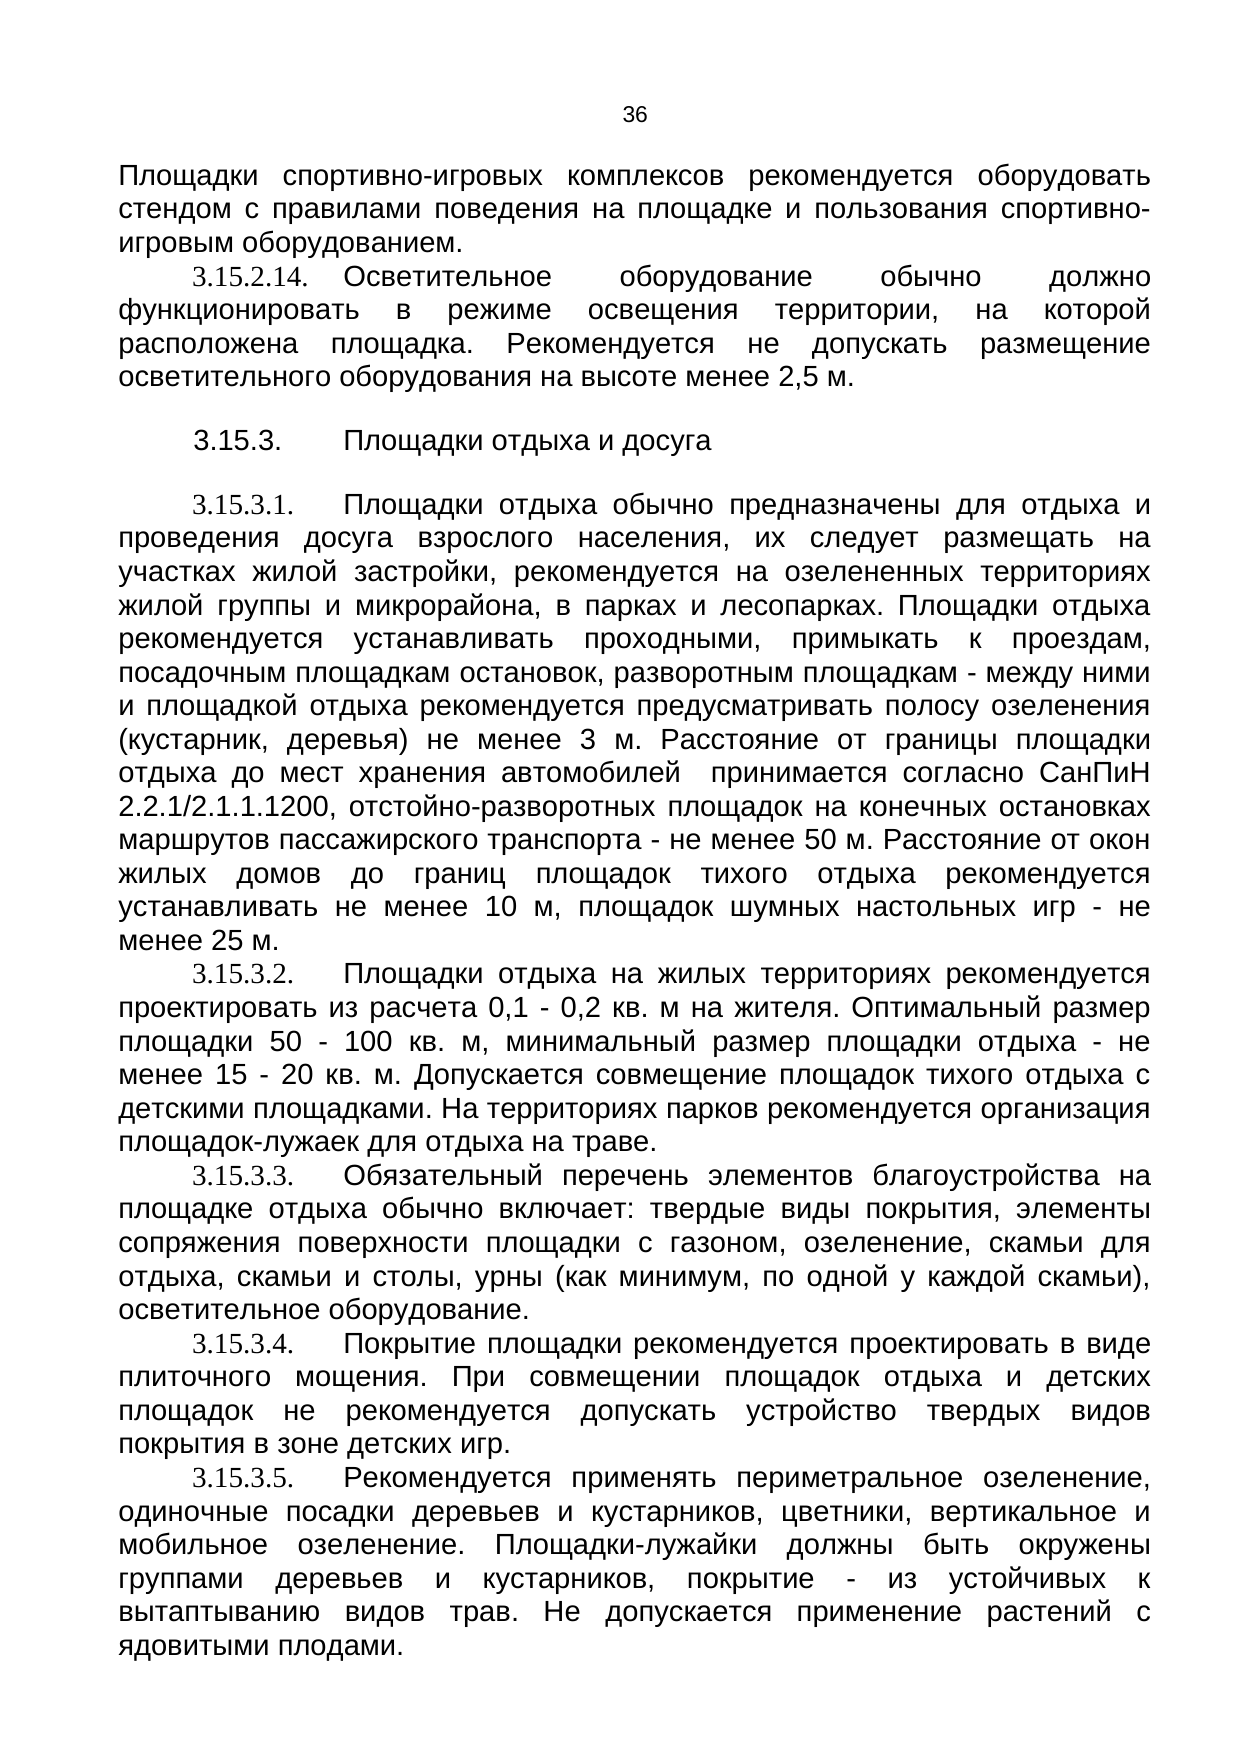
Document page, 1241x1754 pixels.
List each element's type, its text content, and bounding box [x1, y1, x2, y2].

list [118, 158, 1152, 259]
list Площадки отдыха обычно предназначены для отдыха и проведения досуга взрослого населения, их следует размещать на участках жилой застройки, рекомендуется на озелененных территориях жилой группы и микрорайона, в парках и лесопарках. Площадки отдыха рекомендуется устанавливать проходными, примыкать к проездам, посадочным площадкам остановок, разворотным площадкам - между ними и площадкой отдыха рекомендуется предусматривать полосу озеленения (кустарник, деревья) не менее 3 м. Расстояние от границы площадки отдыха до мест хранения автомобилей принимается согласно СанПиН 2.2.1/2.1.1.1200, отстойно-разворотных площадок на конечных остановках маршрутов пассажирского транспорта - не менее 50 м. Расстояние от окон жилых домов до границ площадок тихого отдыха рекомендуется устанавливать не менее 10 м, площадок шумных настольных игр - не менее 25 м. [118, 487, 1152, 957]
list Осветительное оборудование обычно должно функционировать в режиме освещения территории, на которой расположена площадка. Рекомендуется не допускать размещение осветительного оборудования на высоте менее 2,5 м. [118, 259, 1152, 393]
list Рекомендуется применять периметральное озеленение, одиночные посадки деревьев и кустарников, цветники, вертикальное и мобильное озеленение. Площадки-лужайки должны быть окружены группами деревьев и кустарников, покрытие - из устойчивых к вытаптыванию видов трав. Не допускается применение растений с ядовитыми плодами. [118, 1460, 1152, 1661]
list Площадки отдыха на жилых территориях рекомендуется проектировать из расчета 0,1 - 0,2 кв. м на жителя. Оптимальный размер площадки 50 - 100 кв. м, минимальный размер площадки отдыха - не менее 15 - 20 кв. м. Допускается совмещение площадок тихого отдыха с детскими площадками. На территориях парков рекомендуется организация площадок-лужаек для отдыха на траве. [118, 957, 1152, 1158]
list Покрытие площадки рекомендуется проектировать в виде плиточного мощения. При совмещении площадок отдыха и детских площадок не рекомендуется допускать устройство твердых видов покрытия в зоне детских игр. [118, 1326, 1152, 1460]
list Обязательный перечень элементов благоустройства на площадке отдыха обычно включает: твердые виды покрытия, элементы сопряжения поверхности площадки с газоном, озеленение, скамьи для отдыха, скамьи и столы, урны (как минимум, по одной у каждой скамьи), осветительное оборудование. [118, 1158, 1152, 1326]
list Площадки отдыха и досуга [118, 423, 1152, 457]
